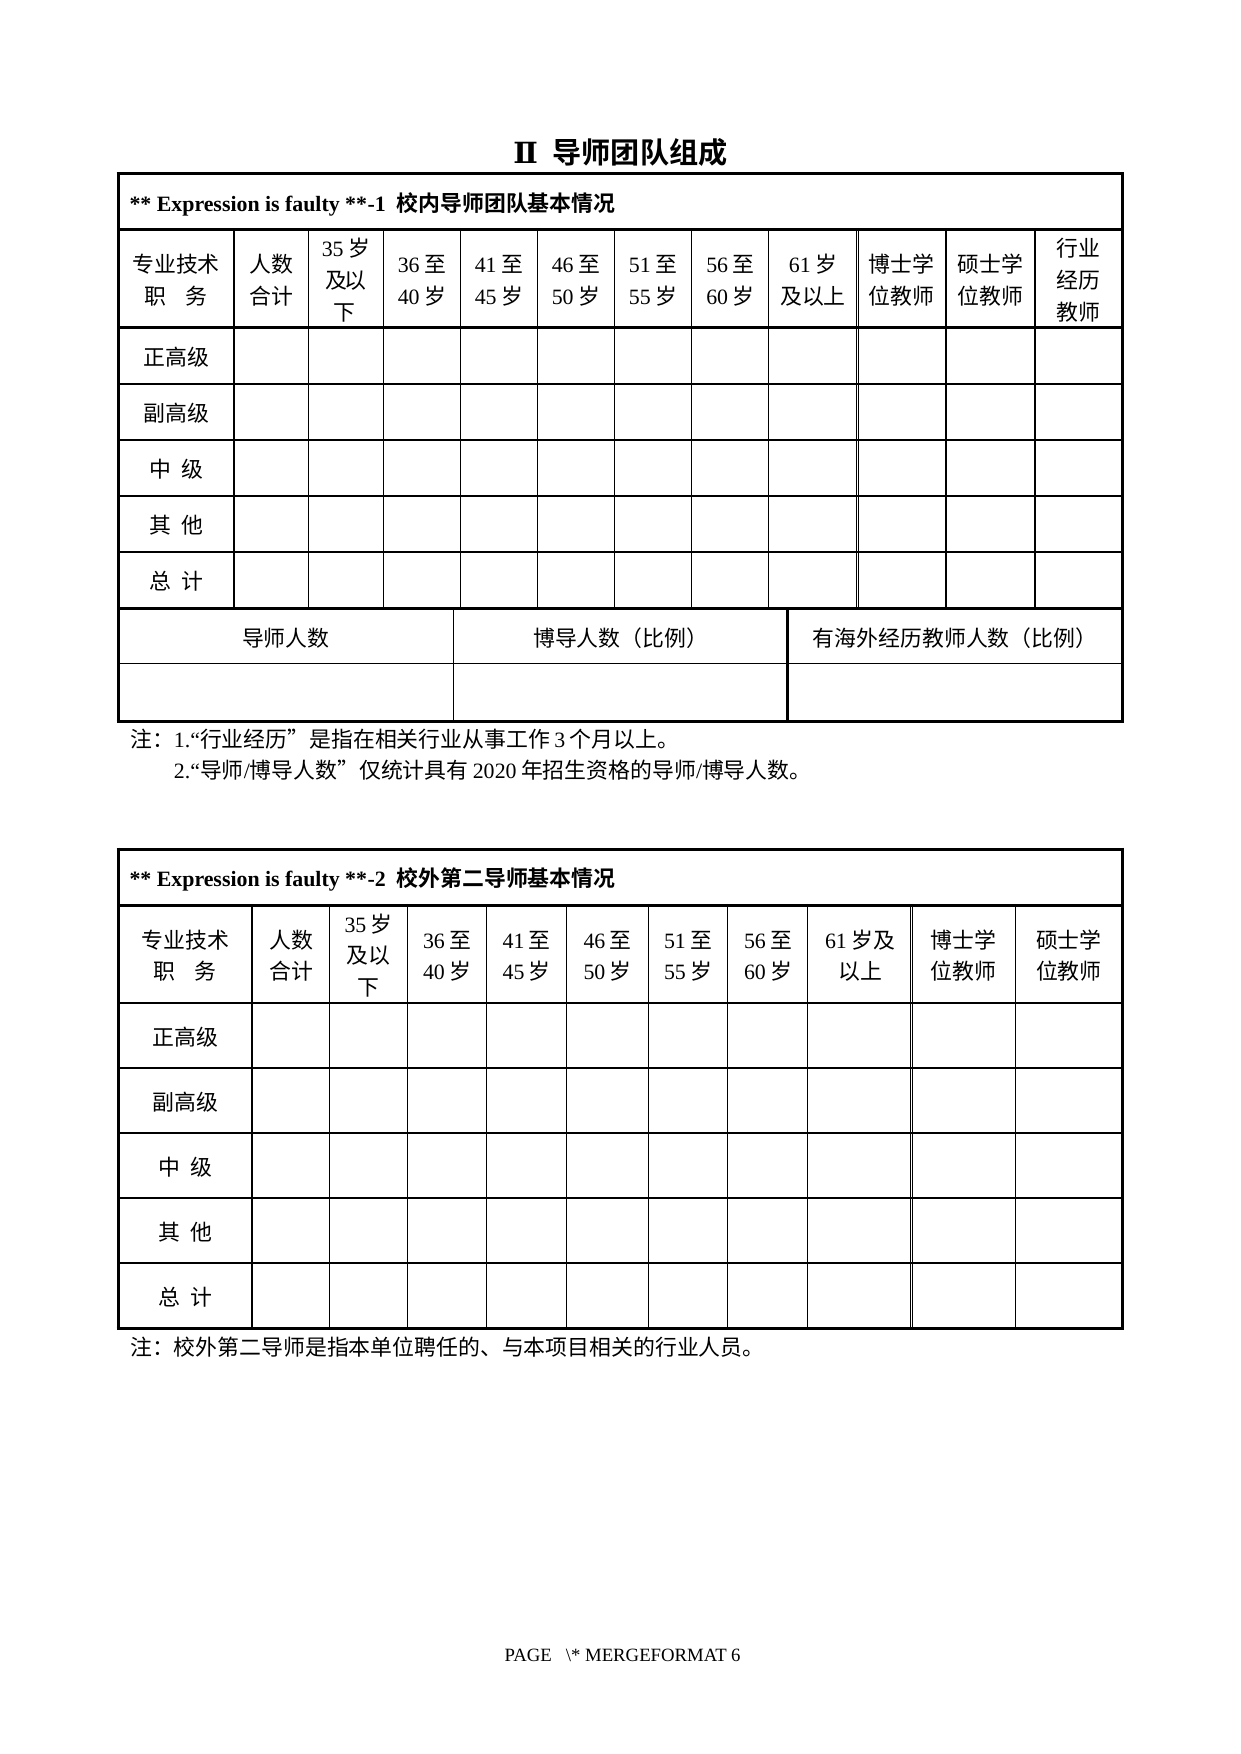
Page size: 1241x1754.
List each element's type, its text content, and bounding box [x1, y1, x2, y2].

table_cell [309, 441, 383, 495]
table_cell 51至 55岁 [615, 231, 691, 326]
table_cell [487, 1004, 566, 1067]
table_cell [808, 1069, 910, 1132]
table_cell [728, 1069, 807, 1132]
table_cell [859, 497, 945, 551]
table_cell [692, 329, 768, 383]
table_cell [330, 1199, 407, 1262]
table_cell 有海外经历教师人数（比例） [789, 610, 1121, 663]
table_cell [384, 441, 460, 495]
table_cell [309, 385, 383, 439]
table_cell 中 级 [120, 1134, 251, 1197]
table_cell [253, 1134, 329, 1197]
table_cell [649, 1134, 727, 1197]
table_cell [384, 553, 460, 607]
table_cell [913, 1134, 1015, 1197]
table_cell 61岁及以上 [808, 907, 910, 1002]
table_cell [408, 1004, 486, 1067]
table_cell [1016, 1069, 1121, 1132]
table_cell [728, 1264, 807, 1327]
table_cell 56至 60岁 [728, 907, 807, 1002]
table_cell 正高级 [120, 329, 233, 383]
table_cell [728, 1199, 807, 1262]
table_cell [567, 1199, 648, 1262]
table_cell [309, 329, 383, 383]
table_cell 61岁及以上 [769, 231, 856, 326]
table_cell [487, 1069, 566, 1132]
table_cell 导师人数 [120, 610, 453, 663]
table_cell [384, 329, 460, 383]
table_cell [947, 385, 1034, 439]
table_cell 博士学位教师 [913, 907, 1015, 1002]
table_cell 人数 合计 [253, 907, 329, 1002]
table_cell [330, 1069, 407, 1132]
table_cell [253, 1199, 329, 1262]
table_cell [567, 1134, 648, 1197]
table_cell [567, 1264, 648, 1327]
table_cell [615, 329, 691, 383]
table_cell [913, 1199, 1015, 1262]
table_cell [859, 441, 945, 495]
table_cell [1016, 1004, 1121, 1067]
table_cell [615, 441, 691, 495]
table_cell [235, 441, 308, 495]
table_cell [808, 1264, 910, 1327]
table_cell [789, 664, 1121, 719]
table_cell [692, 553, 768, 607]
table_cell [649, 1069, 727, 1132]
table_cell [913, 1004, 1015, 1067]
table_cell [808, 1004, 910, 1067]
table_cell [859, 329, 945, 383]
table_cell [615, 553, 691, 607]
table_cell [330, 1264, 407, 1327]
table_cell [487, 1134, 566, 1197]
table_cell [769, 385, 856, 439]
table_cell [461, 329, 537, 383]
table_cell [235, 385, 308, 439]
table_cell 专业技术职 务 [120, 231, 233, 326]
table_cell [330, 1004, 407, 1067]
table_cell [538, 385, 614, 439]
table_cell 正高级 [120, 1004, 251, 1067]
table_cell [692, 497, 768, 551]
table_cell 51至55岁 [649, 907, 727, 1002]
table_cell [408, 1134, 486, 1197]
table_cell 56至 60岁 [692, 231, 768, 326]
table_cell [235, 553, 308, 607]
table_cell [567, 1069, 648, 1132]
table_cell [692, 385, 768, 439]
table_cell [947, 329, 1034, 383]
table_cell [728, 1004, 807, 1067]
table_cell 行业经历教师 [1036, 231, 1121, 326]
table_cell [461, 497, 537, 551]
table_cell 35岁 及以下 [309, 231, 383, 326]
table_cell [947, 441, 1034, 495]
table_cell [487, 1264, 566, 1327]
table_cell 总 计 [120, 1264, 251, 1327]
table_cell [120, 664, 453, 719]
table_cell [461, 385, 537, 439]
table_cell [859, 385, 945, 439]
table_cell [1036, 385, 1121, 439]
table_cell [769, 497, 856, 551]
text Ⅱ 导师团队组成 [130, 130, 1110, 172]
table_cell 副高级 [120, 1069, 251, 1132]
table_cell [235, 329, 308, 383]
table_cell [408, 1264, 486, 1327]
table_cell [538, 441, 614, 495]
table_cell 36至 40岁 [408, 907, 486, 1002]
text 注：校外第二导师是指本单位聘任的、与本项目相关的行业人员。 [130, 1330, 1110, 1361]
table_cell 博导人数（比例） [454, 610, 786, 663]
table_cell [769, 441, 856, 495]
table_cell 博士学位教师 [859, 231, 945, 326]
table_cell [454, 664, 786, 719]
table_cell 总 计 [120, 553, 233, 607]
table_cell [538, 497, 614, 551]
table_cell [309, 497, 383, 551]
table_cell [487, 1199, 566, 1262]
table_cell 41至45岁 [461, 231, 537, 326]
table_cell 36至 40岁 [384, 231, 460, 326]
table_cell [235, 497, 308, 551]
table_cell 41至 45岁 [487, 907, 566, 1002]
table_cell 46至50岁 [567, 907, 648, 1002]
table_cell 其 他 [120, 1199, 251, 1262]
table_cell [615, 385, 691, 439]
table_cell [253, 1069, 329, 1132]
table_cell [384, 497, 460, 551]
table_cell [692, 441, 768, 495]
table_cell [769, 329, 856, 383]
table_cell [1016, 1264, 1121, 1327]
table_cell 46至50岁 [538, 231, 614, 326]
table_cell [649, 1264, 727, 1327]
table_cell [913, 1069, 1015, 1132]
table_cell 人数 合计 [235, 231, 308, 326]
table_header II-2 校外第二导师基本情况 [120, 851, 1121, 904]
table_cell [461, 553, 537, 607]
table_cell 其 他 [120, 497, 233, 551]
table_cell 硕士学位教师 [1016, 907, 1121, 1002]
table_cell [408, 1069, 486, 1132]
table_cell [649, 1199, 727, 1262]
table_cell [1036, 329, 1121, 383]
table_cell [649, 1004, 727, 1067]
table_cell [728, 1134, 807, 1197]
table_cell [408, 1199, 486, 1262]
table_header II-1 校内导师团队基本情况 [120, 175, 1121, 228]
table_cell [1036, 441, 1121, 495]
table_cell [808, 1134, 910, 1197]
table_cell 35岁 及以下 [330, 907, 407, 1002]
table_cell [615, 497, 691, 551]
table_cell [253, 1264, 329, 1327]
table_cell [538, 553, 614, 607]
text 注：1.“行业经历”是指在相关行业从事工作3个月以上。 [130, 723, 1110, 754]
text 2.“导师/博导人数”仅统计具有2020年招生资格的导师/博导人数。 [130, 754, 1110, 785]
table_cell [330, 1134, 407, 1197]
table_cell 中 级 [120, 441, 233, 495]
table_cell [309, 553, 383, 607]
table_cell [384, 385, 460, 439]
table_cell [913, 1264, 1015, 1327]
table_cell [461, 441, 537, 495]
table_cell [1016, 1134, 1121, 1197]
table_cell [1036, 497, 1121, 551]
table_cell [1036, 553, 1121, 607]
table_cell [769, 553, 856, 607]
table_cell [567, 1004, 648, 1067]
table_cell [859, 553, 945, 607]
table_cell [253, 1004, 329, 1067]
table_cell [538, 329, 614, 383]
table_cell [947, 497, 1034, 551]
table_cell 硕士学位教师 [947, 231, 1034, 326]
table_cell [947, 553, 1034, 607]
table_cell [1016, 1199, 1121, 1262]
table_cell [808, 1199, 910, 1262]
table_cell 副高级 [120, 385, 233, 439]
table_cell 专业技术 职 务 [120, 907, 251, 1002]
